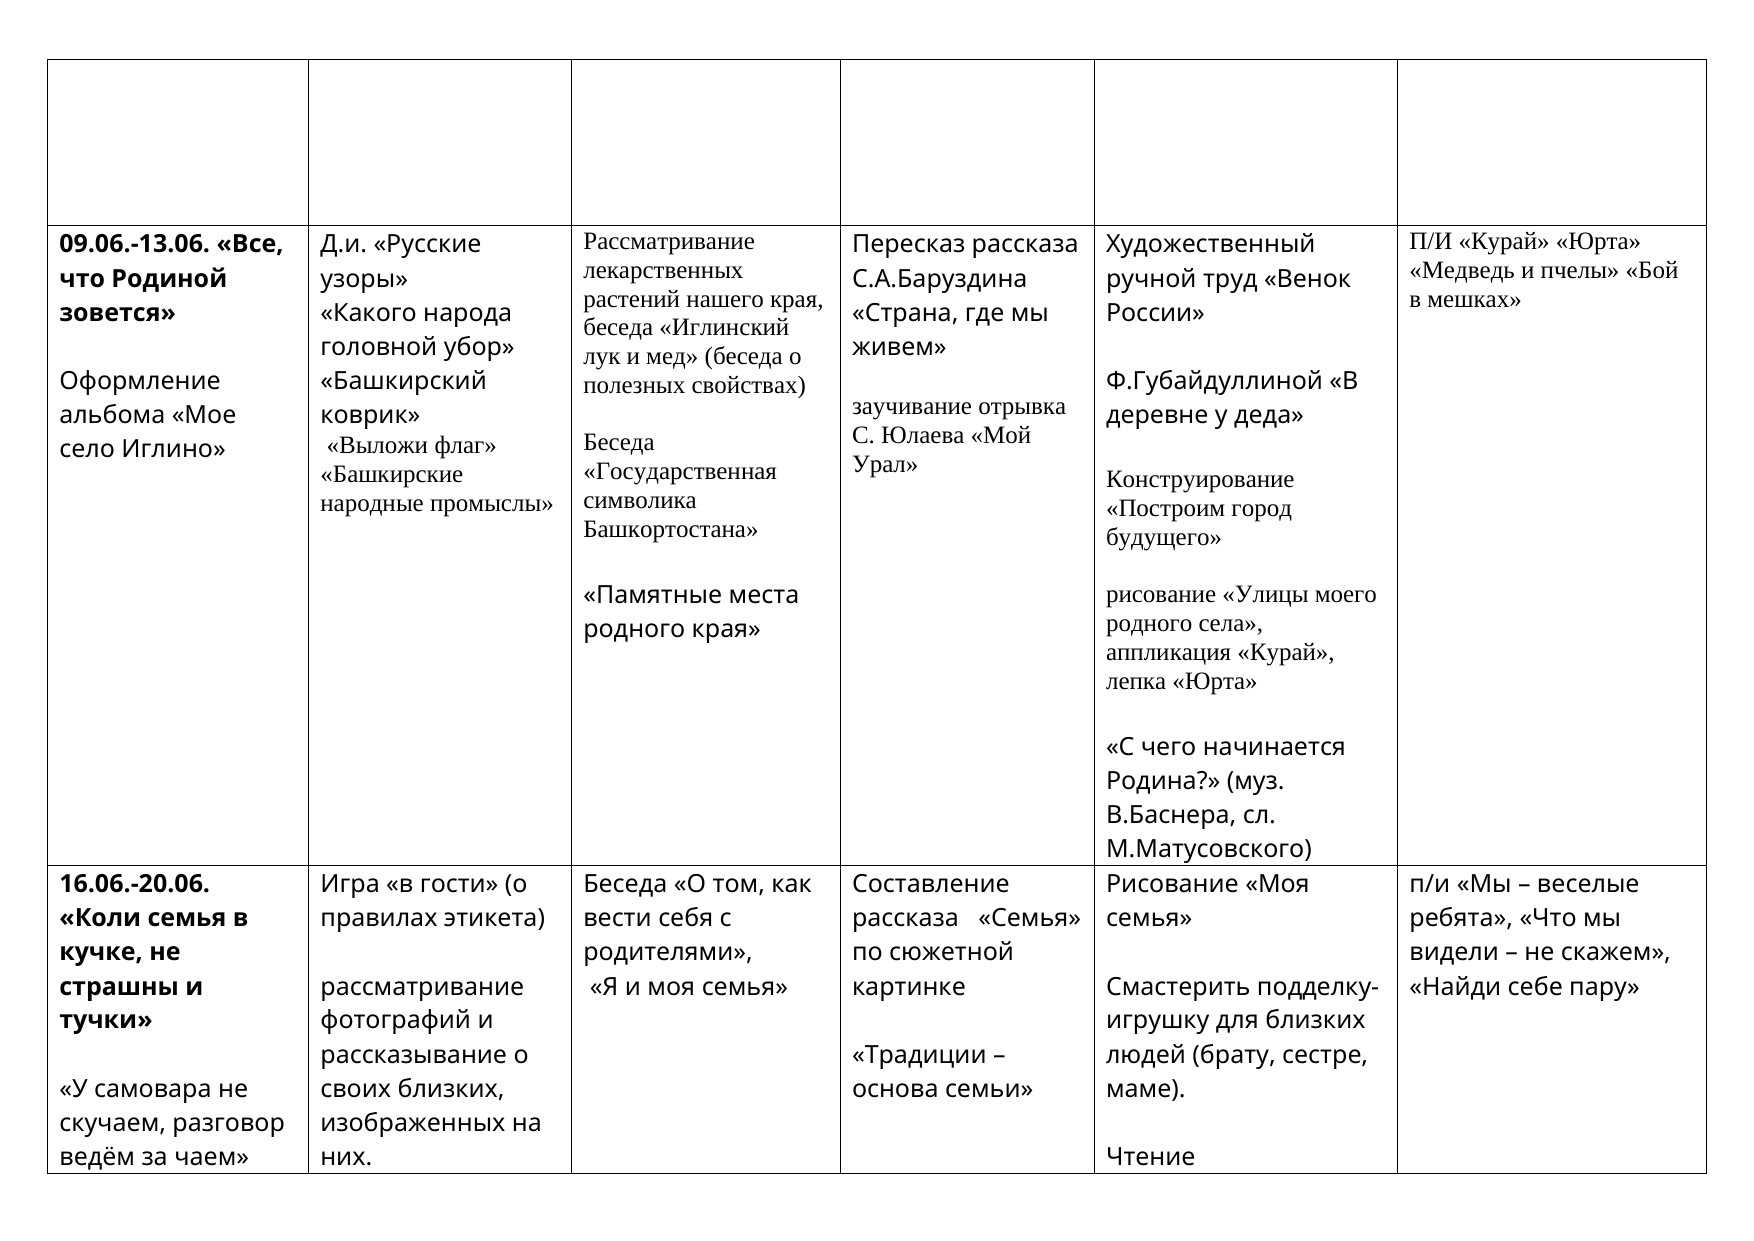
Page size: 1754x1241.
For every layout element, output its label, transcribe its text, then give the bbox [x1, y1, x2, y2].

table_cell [1095, 60, 1397, 225]
table_cell Пересказ рассказа С.А.Баруздина «Страна, где мы живем» заучивание отрывка С. Юлаева «Мой Урал» [841, 226, 1094, 865]
table_cell Художественный ручной труд «Венок России» Ф.Губайдуллиной «В деревне у деда» Конструирование «Построим город будущего» рисование «Улицы моего родного села», аппликация «Курай», лепка «Юрта» «С чего начинается Родина?» (муз. В.Баснера, сл. М.Матусовского) [1095, 226, 1397, 865]
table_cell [1398, 866, 1706, 1172]
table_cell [48, 866, 308, 1172]
table_cell Рассматривание лекарственных растений нашего края, беседа «Иглинский лук и мед» (беседа о полезных свойствах) Беседа «Государственная символика Башкортостана» «Памятные места родного края» [572, 226, 840, 865]
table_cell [309, 60, 571, 225]
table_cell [572, 60, 840, 225]
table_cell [841, 60, 1094, 225]
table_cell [572, 866, 840, 1172]
table_cell Д.и. «Русские узоры» «Какого народа головной убор» «Башкирский коврик» «Выложи флаг» «Башкирские народные промыслы» [309, 226, 571, 865]
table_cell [1398, 60, 1706, 225]
table_cell 09.06.-13.06. «Все, что Родиной зовется» Оформление альбома «Мое село Иглино» [48, 226, 308, 865]
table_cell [841, 866, 1094, 1172]
table_cell П/И «Курай» «Юрта» «Медведь и пчелы» «Бой в мешках» [1398, 226, 1706, 865]
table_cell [1095, 866, 1397, 1172]
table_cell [309, 866, 571, 1172]
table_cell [48, 60, 308, 225]
